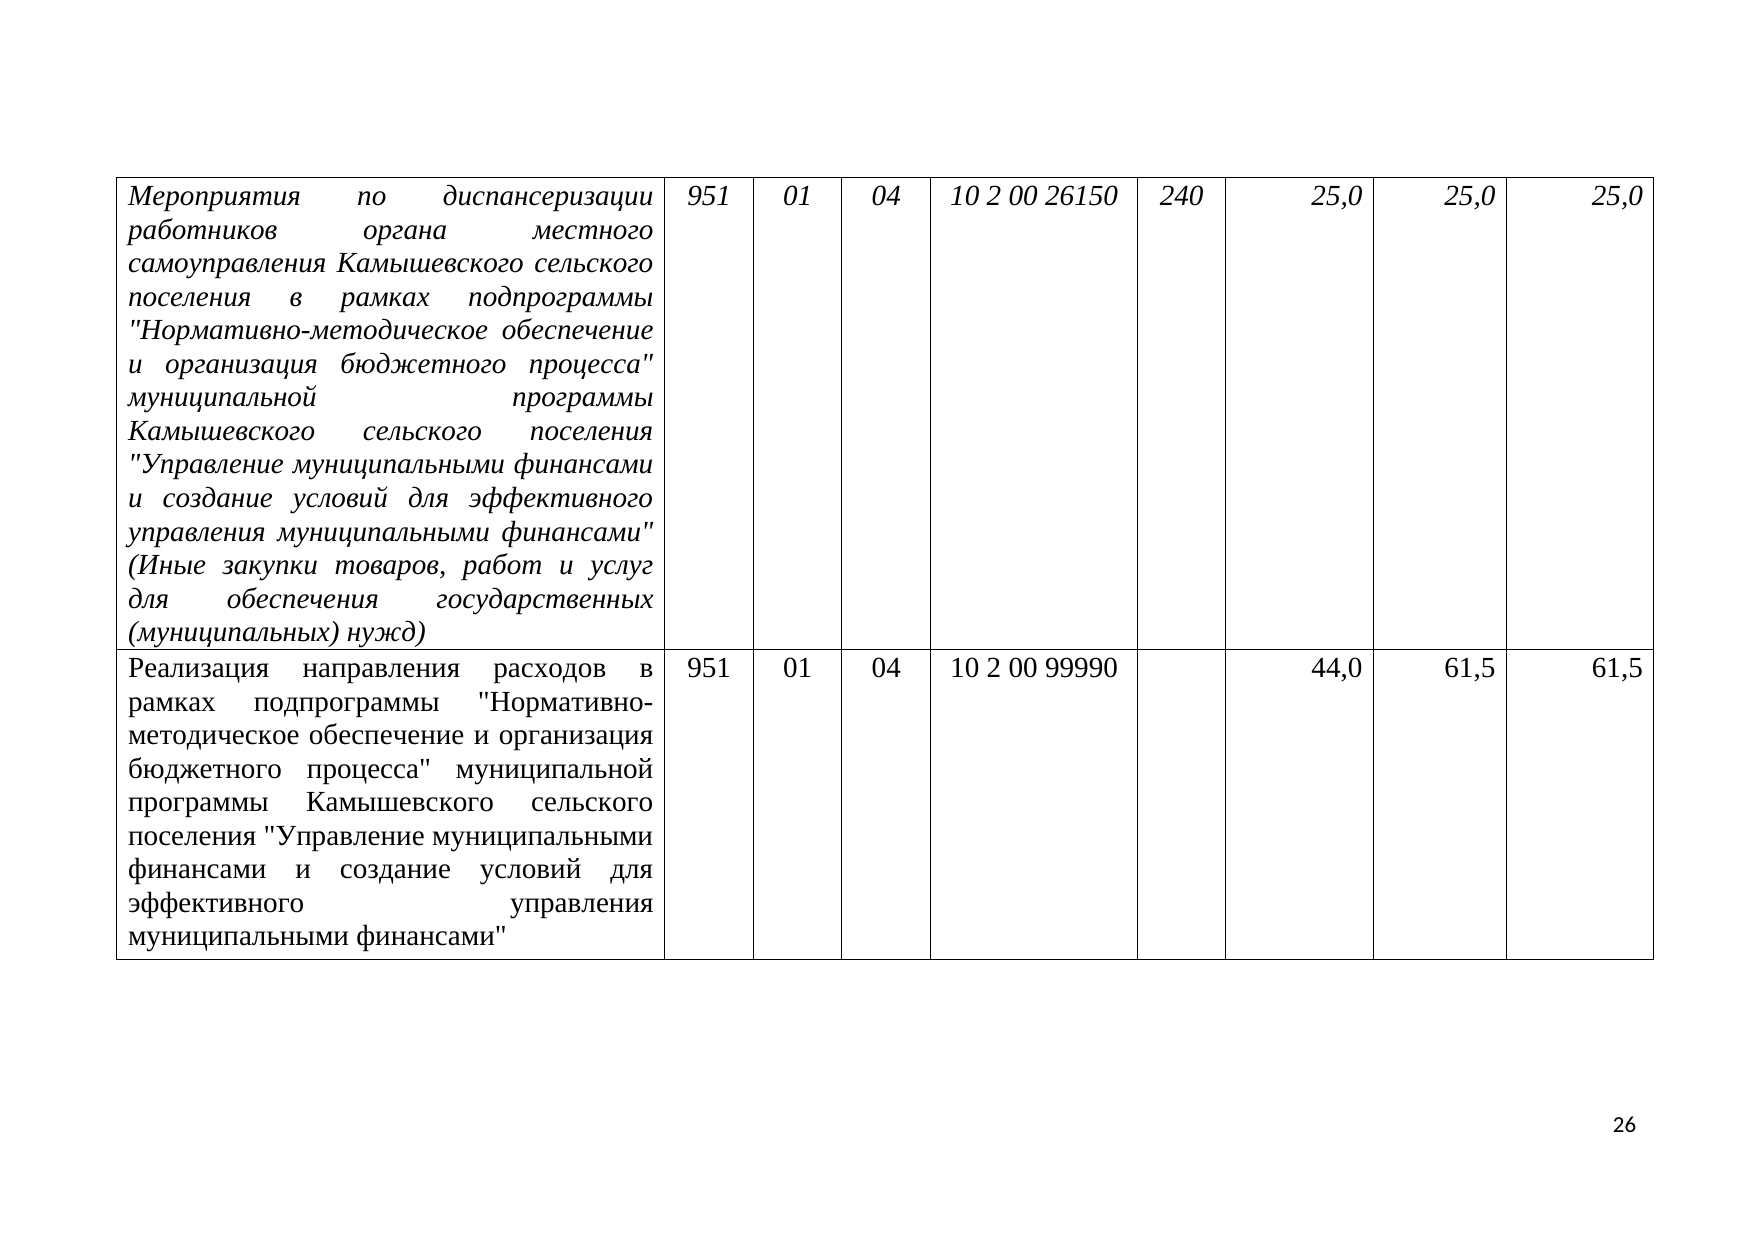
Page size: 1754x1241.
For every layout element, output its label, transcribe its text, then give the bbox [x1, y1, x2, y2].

table_cell 04 [842, 650, 930, 959]
table_cell 951 [665, 178, 753, 649]
table_cell 61,5 [1507, 650, 1653, 959]
table_cell 44,0 [1226, 650, 1373, 959]
table_cell 10 2 00 99990 [931, 650, 1137, 959]
table_cell 25,0 [1226, 178, 1373, 649]
table_cell 10 2 00 26150 [931, 178, 1137, 649]
table_cell 01 [754, 650, 841, 959]
table_cell 04 [842, 178, 930, 649]
table_cell 01 [754, 178, 841, 649]
table_cell 25,0 [1374, 178, 1506, 649]
table_cell 25,0 [1507, 178, 1653, 649]
table_cell Мероприятия по диспансеризации работников органа местного самоуправления Камышевского сельского поселения в рамках подпрограммы "Нормативно-методическое обеспечение и организация бюджетного процесса" муниципальной программы Камышевского сельского поселения "Управление муниципальными финансами и создание условий для эффективного управления муниципальными финансами" (Иные закупки товаров, работ и услуг для обеспечения государственных (муниципальных) нужд) [117, 178, 664, 649]
table_cell 240 [1138, 178, 1225, 649]
table_cell 951 [665, 650, 753, 959]
table_cell [1138, 650, 1225, 959]
table_cell Реализация направления расходов в рамках подпрограммы "Нормативно-методическое обеспечение и организация бюджетного процесса" муниципальной программы Камышевского сельского поселения "Управление муниципальными финансами и создание условий для эффективного управления муниципальными финансами" [117, 650, 664, 959]
table_cell 61,5 [1374, 650, 1506, 959]
